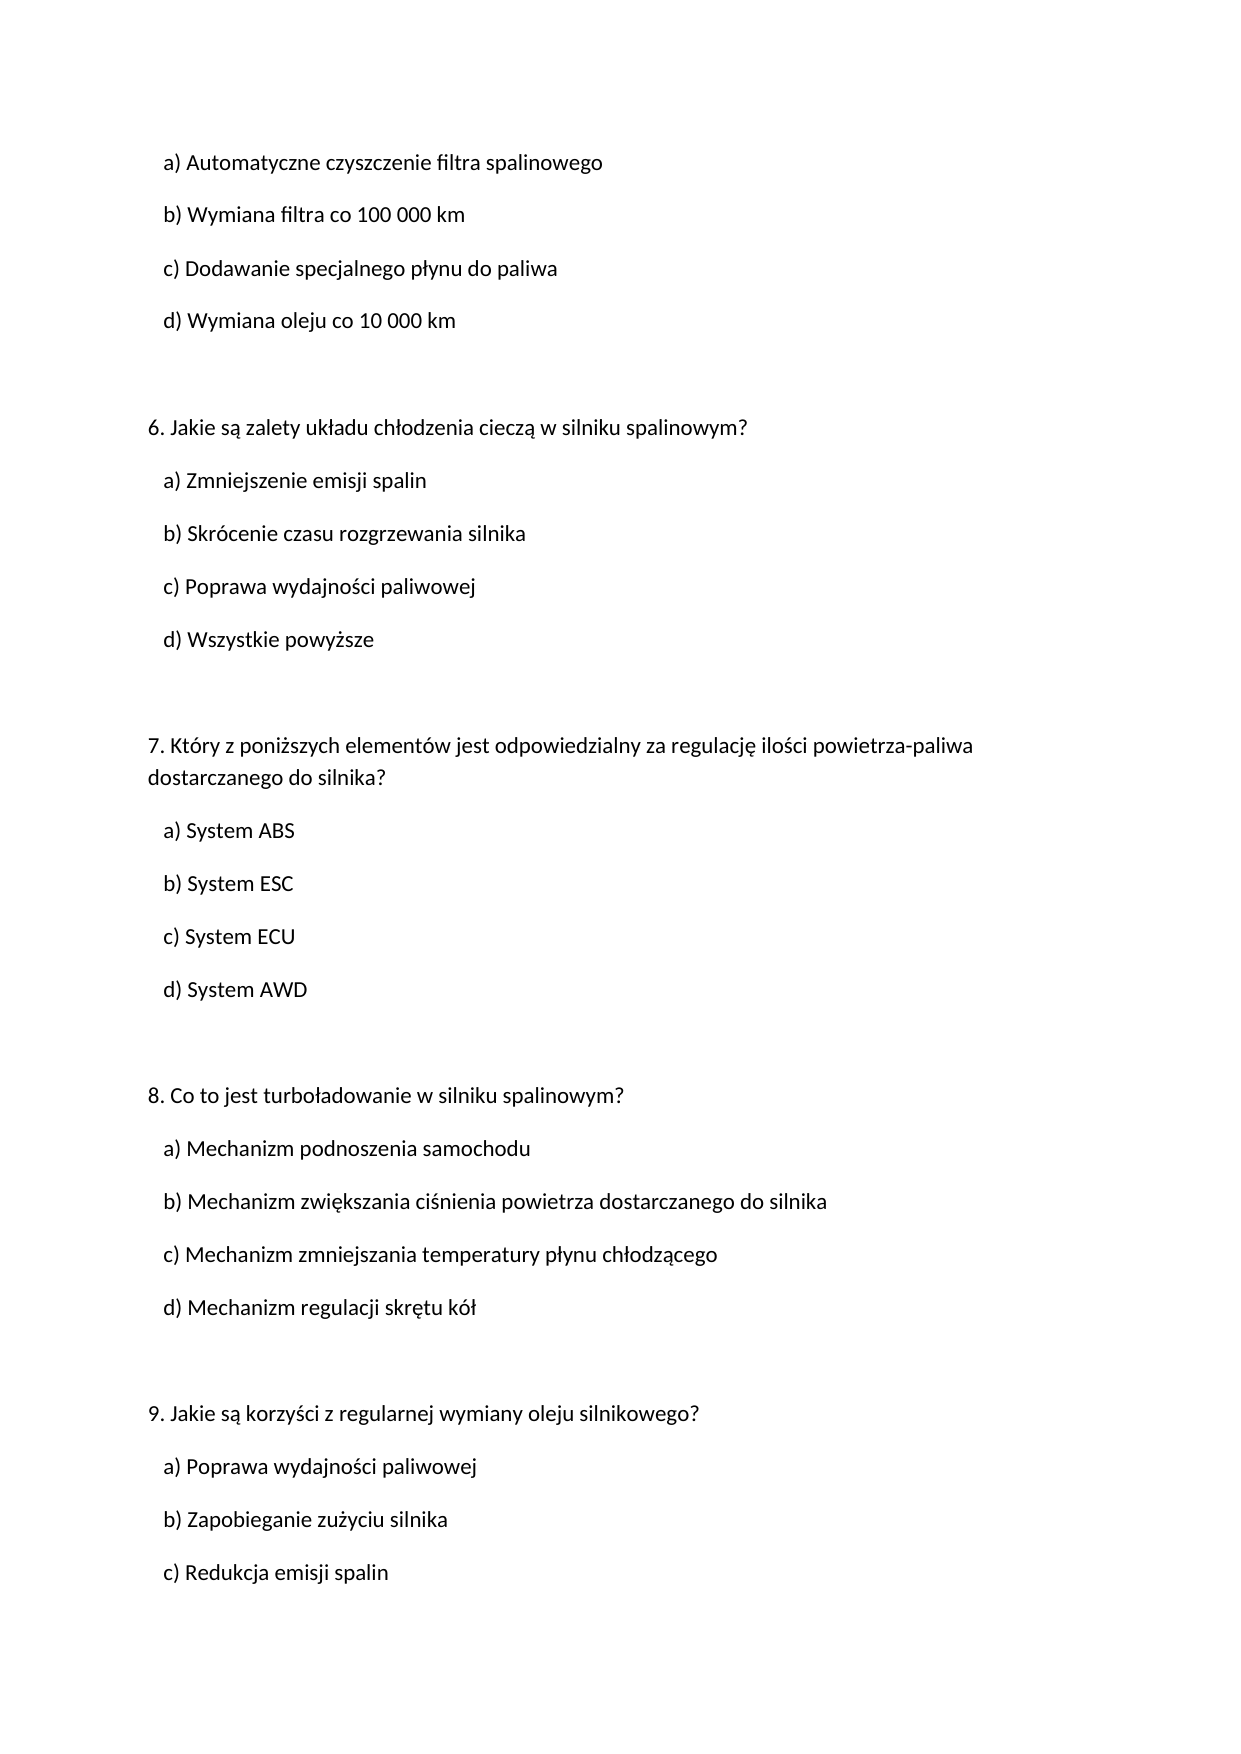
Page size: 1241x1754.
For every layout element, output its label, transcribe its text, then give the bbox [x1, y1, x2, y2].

text b) Mechanizm zwiększania ciśnienia powietrza dostarczanego do silnika [148, 1187, 1093, 1215]
text c) System ECU [148, 922, 1093, 950]
text a) System ABS [148, 816, 1093, 844]
text d) Wszystkie powyższe [148, 625, 1093, 653]
text b) Skrócenie czasu rozgrzewania silnika [148, 519, 1093, 547]
text c) Mechanizm zmniejszania temperatury płynu chłodzącego [148, 1240, 1093, 1268]
text c) Poprawa wydajności paliwowej [148, 572, 1093, 600]
text c) Redukcja emisji spalin [148, 1558, 1093, 1586]
text a) Poprawa wydajności paliwowej [148, 1452, 1093, 1480]
text 8. Co to jest turboładowanie w silniku spalinowym? [148, 1081, 1093, 1109]
text a) Automatyczne czyszczenie filtra spalinowego [148, 148, 1093, 176]
text d) Wymiana oleju co 10 000 km [148, 307, 1093, 335]
text 6. Jakie są zalety układu chłodzenia cieczą w silniku spalinowym? [148, 413, 1093, 441]
text 9. Jakie są korzyści z regularnej wymiany oleju silnikowego? [148, 1399, 1093, 1427]
text b) Zapobieganie zużyciu silnika [148, 1505, 1093, 1533]
text b) System ESC [148, 869, 1093, 897]
text 7. Który z poniższych elementów jest odpowiedzialny za regulację ilości powietrza-paliwa dostarczanego do silnika? [148, 731, 1093, 791]
text d) System AWD [148, 975, 1093, 1003]
text d) Mechanizm regulacji skrętu kół [148, 1293, 1093, 1321]
text b) Wymiana filtra co 100 000 km [148, 201, 1093, 229]
text a) Mechanizm podnoszenia samochodu [148, 1134, 1093, 1162]
text c) Dodawanie specjalnego płynu do paliwa [148, 254, 1093, 282]
text a) Zmniejszenie emisji spalin [148, 466, 1093, 494]
